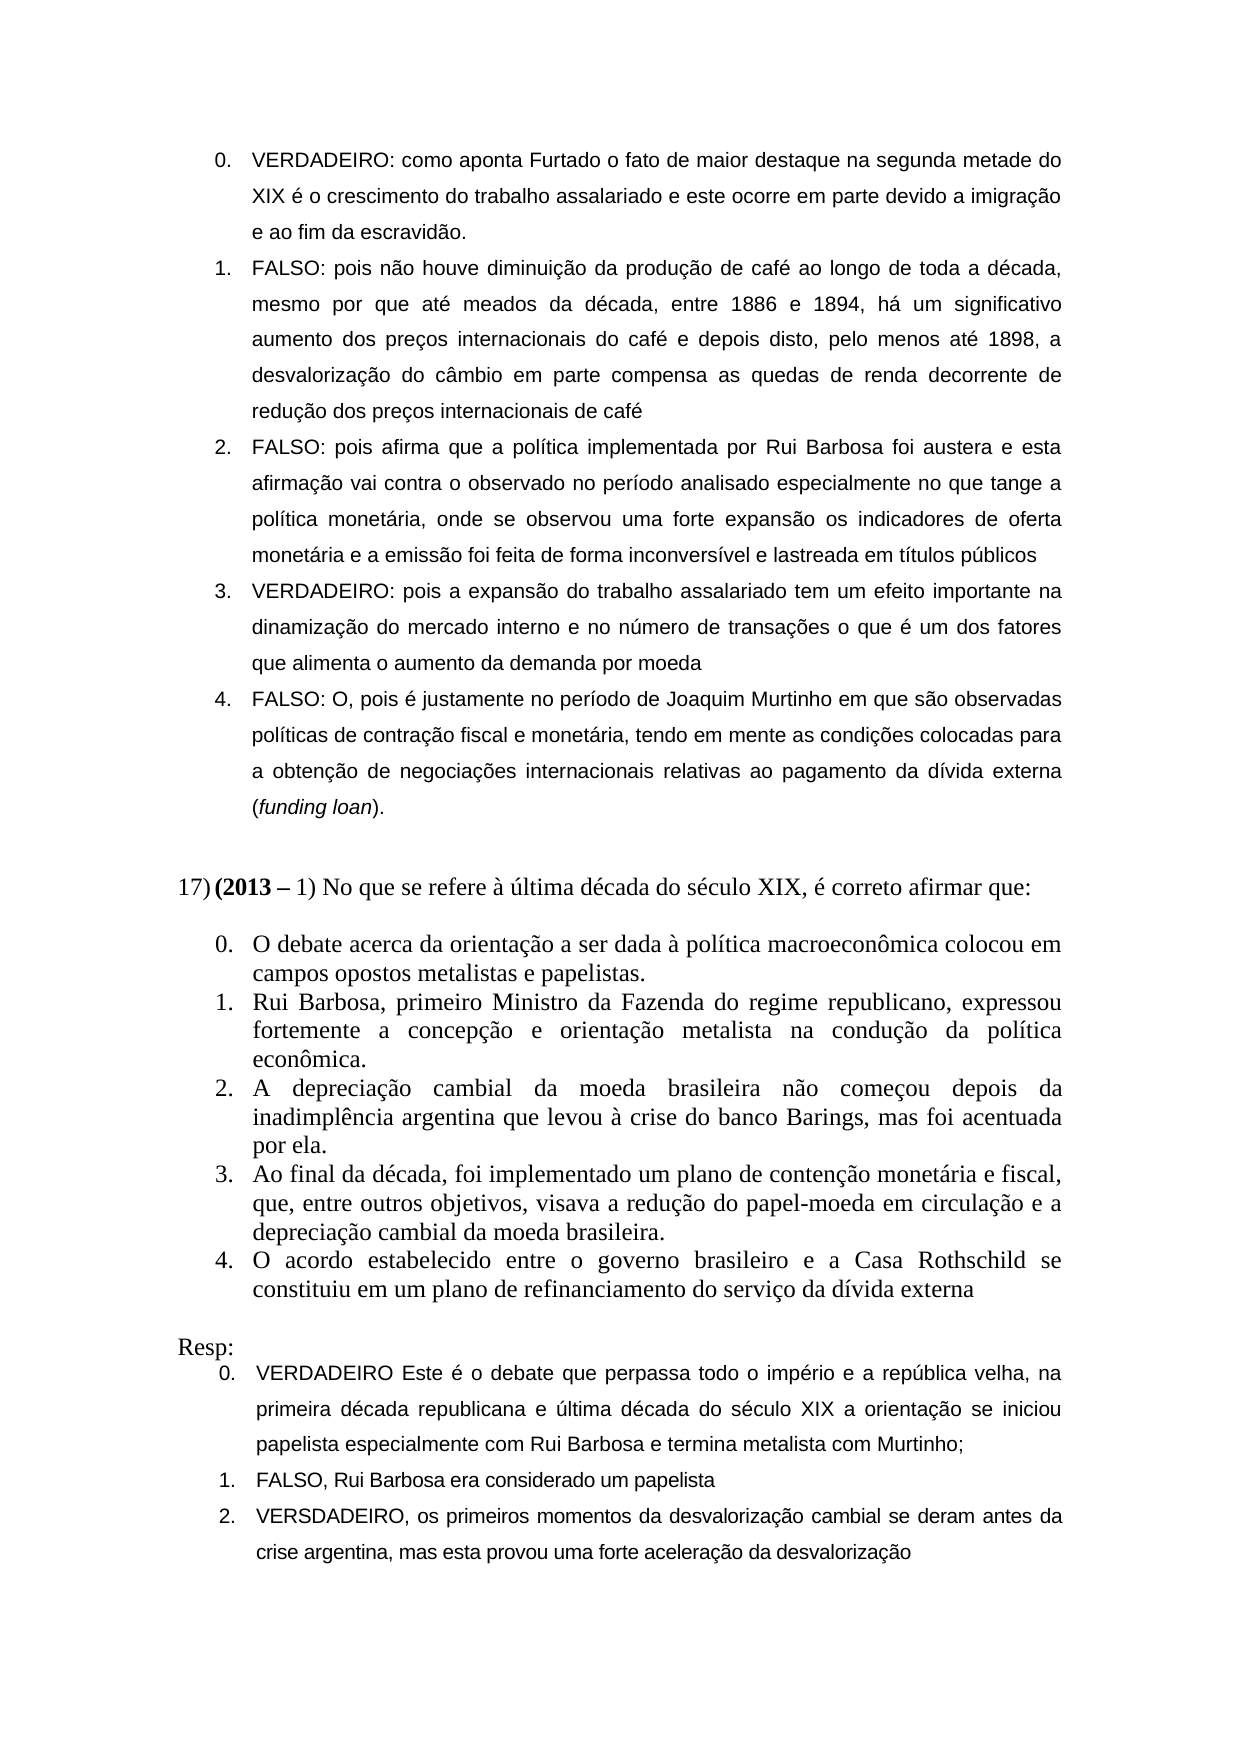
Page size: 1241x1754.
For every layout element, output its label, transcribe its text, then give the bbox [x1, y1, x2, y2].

list Rui Barbosa, primeiro Ministro da Fazenda do regime republicano, expressou fortemente a concepção e orientação metalista na condução da política econômica. [215, 987, 1063, 1073]
list Ao final da década, foi implementado um plano de contenção monetária e fiscal, que, entre outros objetivos, visava a redução do papel-moeda em circulação e a depreciação cambial da moeda brasileira. [215, 1159, 1063, 1245]
list FALSO: pois afirma que a política implementada por Rui Barbosa foi austera e esta afirmação vai contra o observado no período analisado especialmente no que tange a política monetária, onde se observou uma forte expansão os indicadores de oferta monetária e a emissão foi feita de forma inconversível e lastreada em títulos públicos [214, 435, 1063, 567]
list VERDADEIRO: como aponta Furtado o fato de maior destaque na segunda metade do XIX é o crescimento do trabalho assalariado e este ocorre em parte devido a imigração e ao fim da escravidão. [214, 148, 1063, 243]
list VERDADEIRO: pois a expansão do trabalho assalariado tem um efeito importante na dinamização do mercado interno e no número de transações o que é um dos fatores que alimenta o aumento da demanda por moeda [214, 579, 1063, 675]
list O acordo estabelecido entre o governo brasileiro e a Casa Rothschild se constituiu em um plano de refinanciamento do serviço da dívida externa [215, 1245, 1063, 1303]
list (2013 – 1) No que se refere à última década do século XIX, é correto afirmar que: [177, 872, 1063, 900]
text Resp: [177, 1332, 1063, 1360]
list VERSDADEIRO, os primeiros momentos da desvalorização cambial se deram antes da crise argentina, mas esta provou uma forte aceleração da desvalorização [218, 1504, 1063, 1564]
list A depreciação cambial da moeda brasileira não começou depois da inadimplência argentina que levou à crise do banco Barings, mas foi acentuada por ela. [215, 1073, 1063, 1159]
list FALSO: O, pois é justamente no período de Joaquim Murtinho em que são observadas políticas de contração fiscal e monetária, tendo em mente as condições colocadas para a obtenção de negociações internacionais relativas ao pagamento da dívida externa (funding loan). [214, 687, 1063, 818]
list VERDADEIRO Este é o debate que perpassa todo o império e a república velha, na primeira década republicana e última década do século XIX a orientação se iniciou papelista especialmente com Rui Barbosa e termina metalista com Murtinho; [218, 1360, 1063, 1456]
list FALSO: pois não houve diminuição da produção de café ao longo de toda a década, mesmo por que até meados da década, entre 1886 e 1894, há um significativo aumento dos preços internacionais do café e depois disto, pelo menos até 1898, a desvalorização do câmbio em parte compensa as quedas de renda decorrente de redução dos preços internacionais de café [214, 255, 1063, 423]
list O debate acerca da orientação a ser dada à política macroeconômica colocou em campos opostos metalistas e papelistas. [215, 929, 1063, 987]
list FALSO, Rui Barbosa era considerado um papelista [218, 1468, 1063, 1492]
